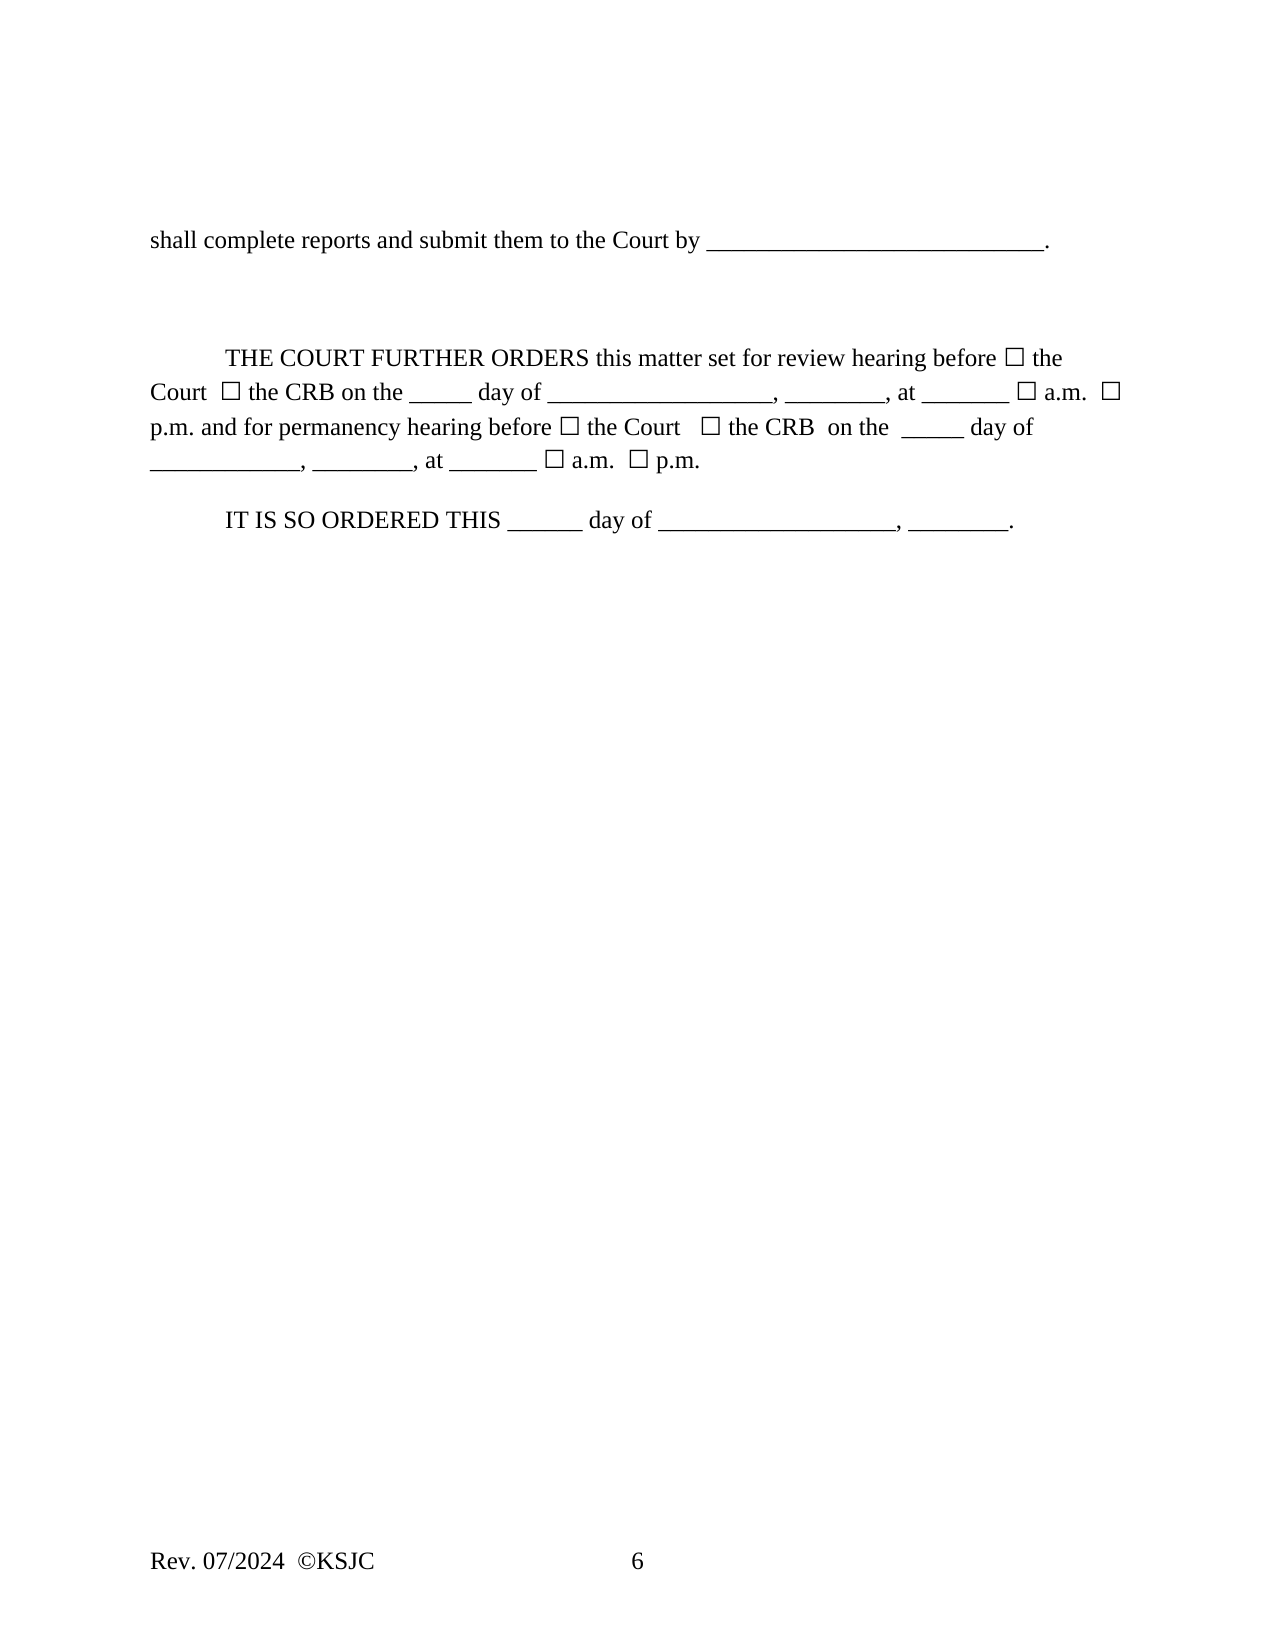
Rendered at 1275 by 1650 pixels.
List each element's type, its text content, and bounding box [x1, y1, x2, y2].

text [150, 225, 1125, 254]
text THE COURT FURTHER ORDERS this matter set for review hearing before ☐ the Court ☐ the CRB on the _____ day of __________________, ________, at _______ ☐ a.m. ☐ p.m. and for permanency hearing before ☐ the Court ☐ the CRB on the _____ day of ____________, ________, at _______ ☐ a.m. ☐ p.m. [150, 340, 1125, 476]
text IT IS SO ORDERED THIS ______ day of ___________________, ________. [150, 505, 1125, 534]
